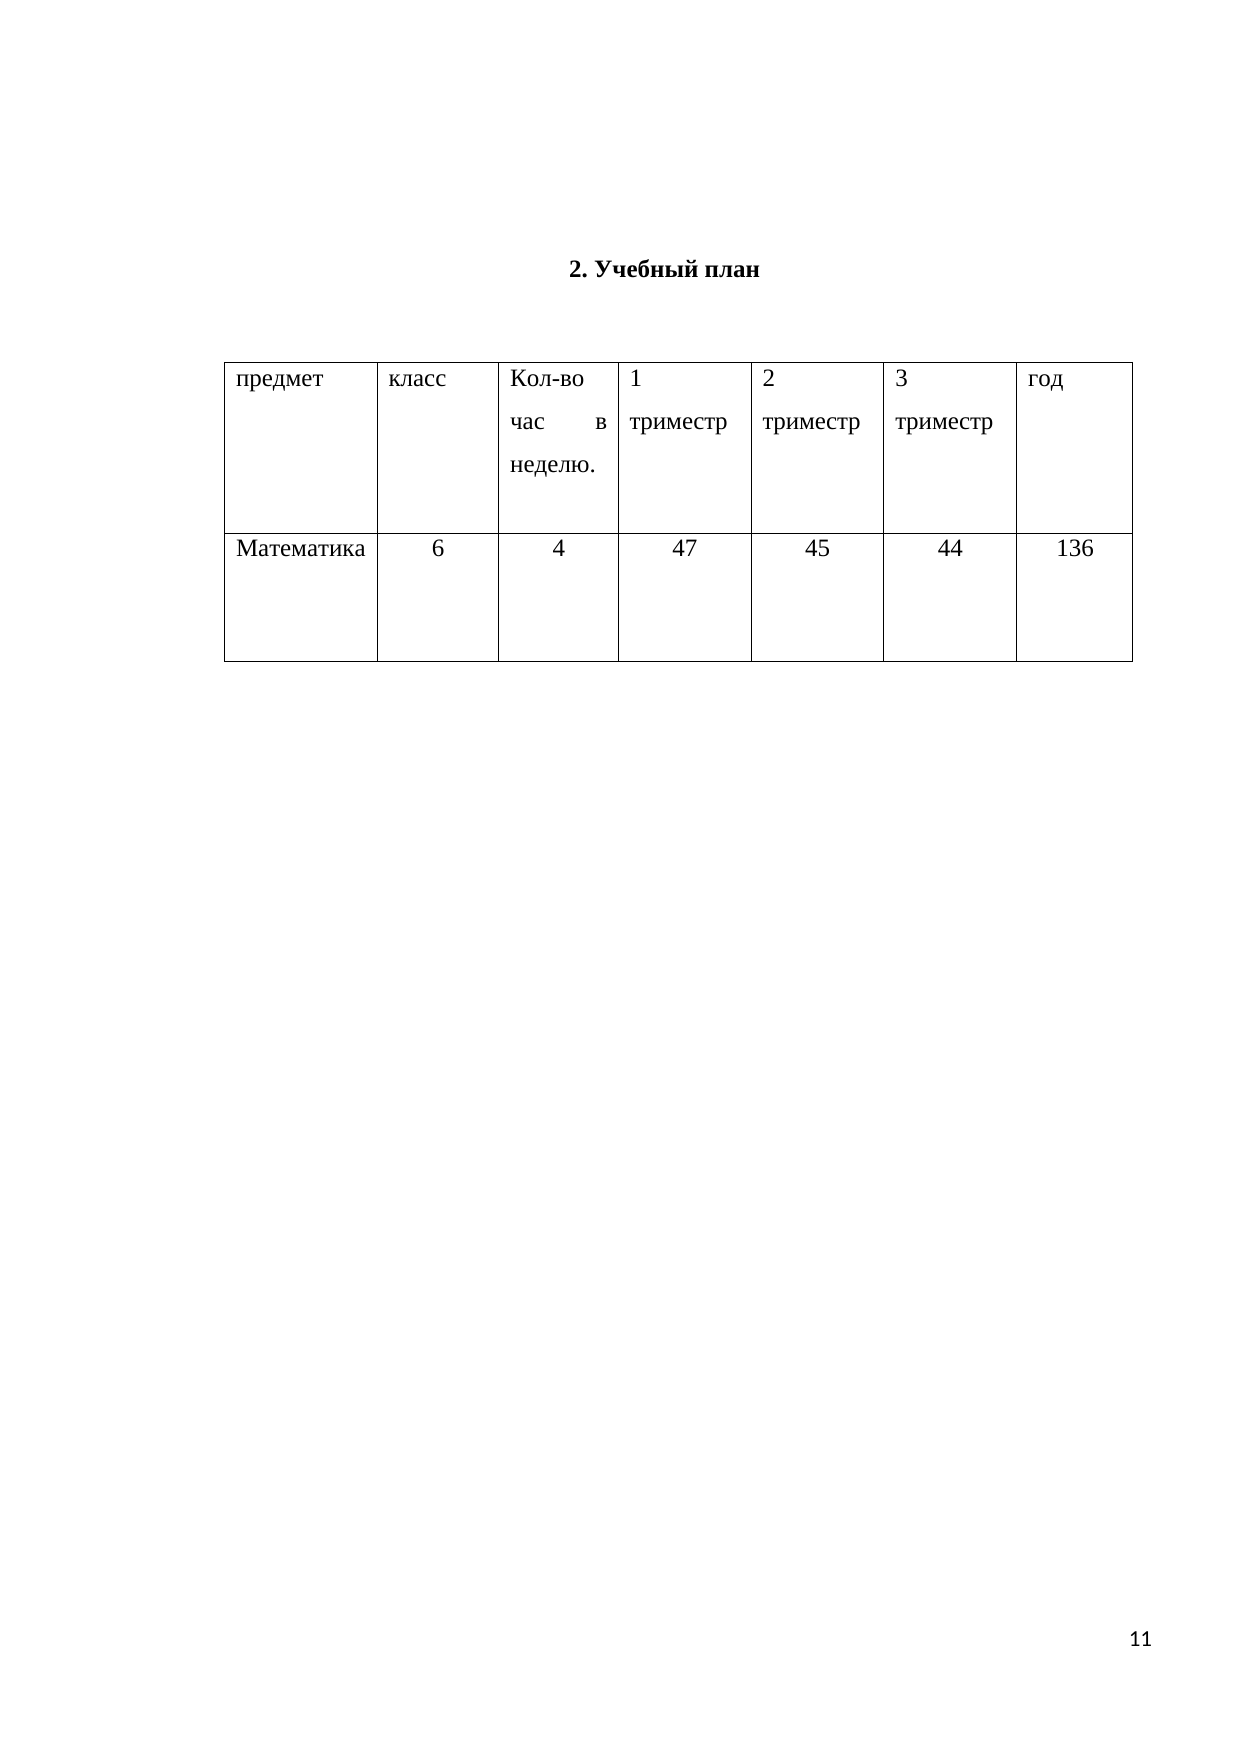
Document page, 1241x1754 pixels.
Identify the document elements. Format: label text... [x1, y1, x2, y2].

table_cell 4 [499, 534, 618, 661]
table_cell 44 [884, 534, 1016, 661]
table_header 2 триместр [752, 363, 883, 532]
table_cell Математика [225, 534, 377, 661]
table_header 1 триместр [619, 363, 751, 532]
subtitle 2. Учебный план [177, 254, 1152, 283]
table_cell 6 [378, 534, 498, 661]
table_cell 45 [752, 534, 883, 661]
table_header год [1017, 363, 1132, 532]
table_header 3 триместр [884, 363, 1016, 532]
table_header класс [378, 363, 498, 532]
table_header предмет [225, 363, 377, 532]
table_header Кол-во час в неделю. [499, 363, 618, 532]
table_cell 47 [619, 534, 751, 661]
table_cell 136 [1017, 534, 1132, 661]
